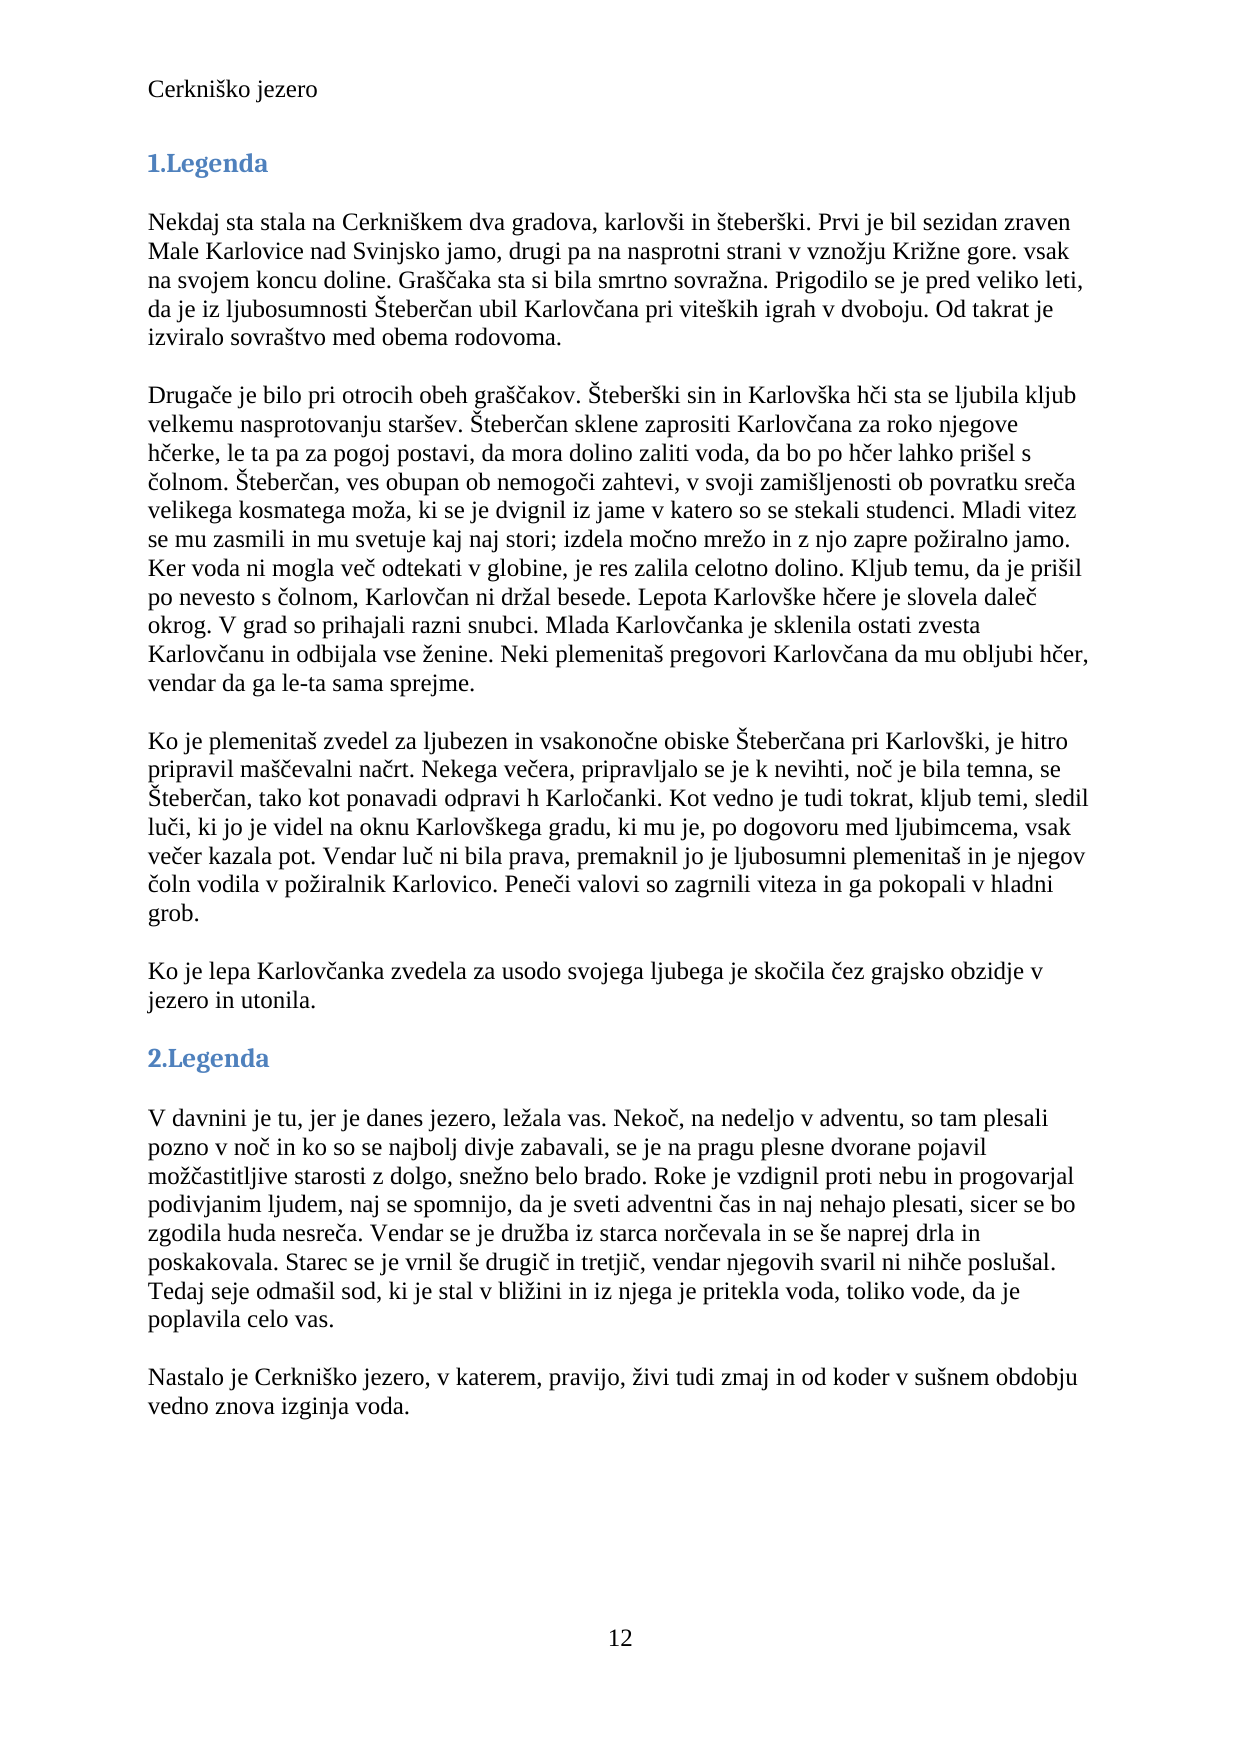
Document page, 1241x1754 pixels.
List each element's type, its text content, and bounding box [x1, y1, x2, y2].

text Drugače je bilo pri otrocih obeh graščakov. Šteberški sin in Karlovška hči sta se ljubila kljub velkemu nasprotovanju staršev. Šteberčan sklene zaprositi Karlovčana za roko njegove hčerke, le ta pa za pogoj postavi, da mora dolino zaliti voda, da bo po hčer lahko prišel s čolnom. Šteberčan, ves obupan ob nemogoči zahtevi, v svoji zamišljenosti ob povratku sreča velikega kosmatega moža, ki se je dvignil iz jame v katero so se stekali studenci. Mladi vitez se mu zasmili in mu svetuje kaj naj stori; izdela močno mrežo in z njo zapre požiralno jamo. Ker voda ni mogla več odtekati v globine, je res zalila celotno dolino. Kljub temu, da je prišil po nevesto s čolnom, Karlovčan ni držal besede. Lepota Karlovške hčere je slovela daleč okrog. V grad so prihajali razni snubci. Mlada Karlovčanka je sklenila ostati zvesta Karlovčanu in odbijala vse ženine. Neki plemenitaš pregovori Karlovčana da mu obljubi hčer, vendar da ga le-ta sama sprejme. [148, 380, 1093, 697]
text Ko je lepa Karlovčanka zvedela za usodo svojega ljubega je skočila čez grajsko obzidje v jezero in utonila. [148, 956, 1093, 1014]
subtitle 2.Legenda [148, 1043, 1093, 1074]
subtitle 1.Legenda [148, 148, 1093, 179]
text V davnini je tu, jer je danes jezero, ležala vas. Nekoč, na nedeljo v adventu, so tam plesali pozno v noč in ko so se najbolj divje zabavali, se je na pragu plesne dvorane pojavil možčastitljive starosti z dolgo, snežno belo brado. Roke je vzdignil proti nebu in progovarjal podivjanim ljudem, naj se spomnijo, da je sveti adventni čas in naj nehajo plesati, sicer se bo zgodila huda nesreča. Vendar se je družba iz starca norčevala in se še naprej drla in poskakovala. Starec se je vrnil še drugič in tretjič, vendar njegovih svaril ni nihče poslušal. Tedaj seje odmašil sod, ki je stal v bližini in iz njega je pritekla voda, toliko vode, da je poplavila celo vas. [148, 1103, 1093, 1333]
text Ko je plemenitaš zvedel za ljubezen in vsakonočne obiske Šteberčana pri Karlovški, je hitro pripravil maščevalni načrt. Nekega večera, pripravljalo se je k nevihti, noč je bila temna, se Šteberčan, tako kot ponavadi odpravi h Karločanki. Kot vedno je tudi tokrat, kljub temi, sledil luči, ki jo je videl na oknu Karlovškega gradu, ki mu je, po dogovoru med ljubimcema, vsak večer kazala pot. Vendar luč ni bila prava, premaknil jo je ljubosumni plemenitaš in je njegov čoln vodila v požiralnik Karlovico. Peneči valovi so zagrnili viteza in ga pokopali v hladni grob. [148, 726, 1093, 927]
text Nastalo je Cerkniško jezero, v katerem, pravijo, živi tudi zmaj in od koder v sušnem obdobju vedno znova izginja voda. [148, 1362, 1093, 1420]
text Nekdaj sta stala na Cerkniškem dva gradova, karlovši in šteberški. Prvi je bil sezidan zraven Male Karlovice nad Svinjsko jamo, drugi pa na nasprotni strani v vznožju Križne gore. vsak na svojem koncu doline. Graščaka sta si bila smrtno sovražna. Prigodilo se je pred veliko leti, da je iz ljubosumnosti Šteberčan ubil Karlovčana pri viteških igrah v dvoboju. Od takrat je izviralo sovraštvo med obema rodovoma. [148, 207, 1093, 351]
